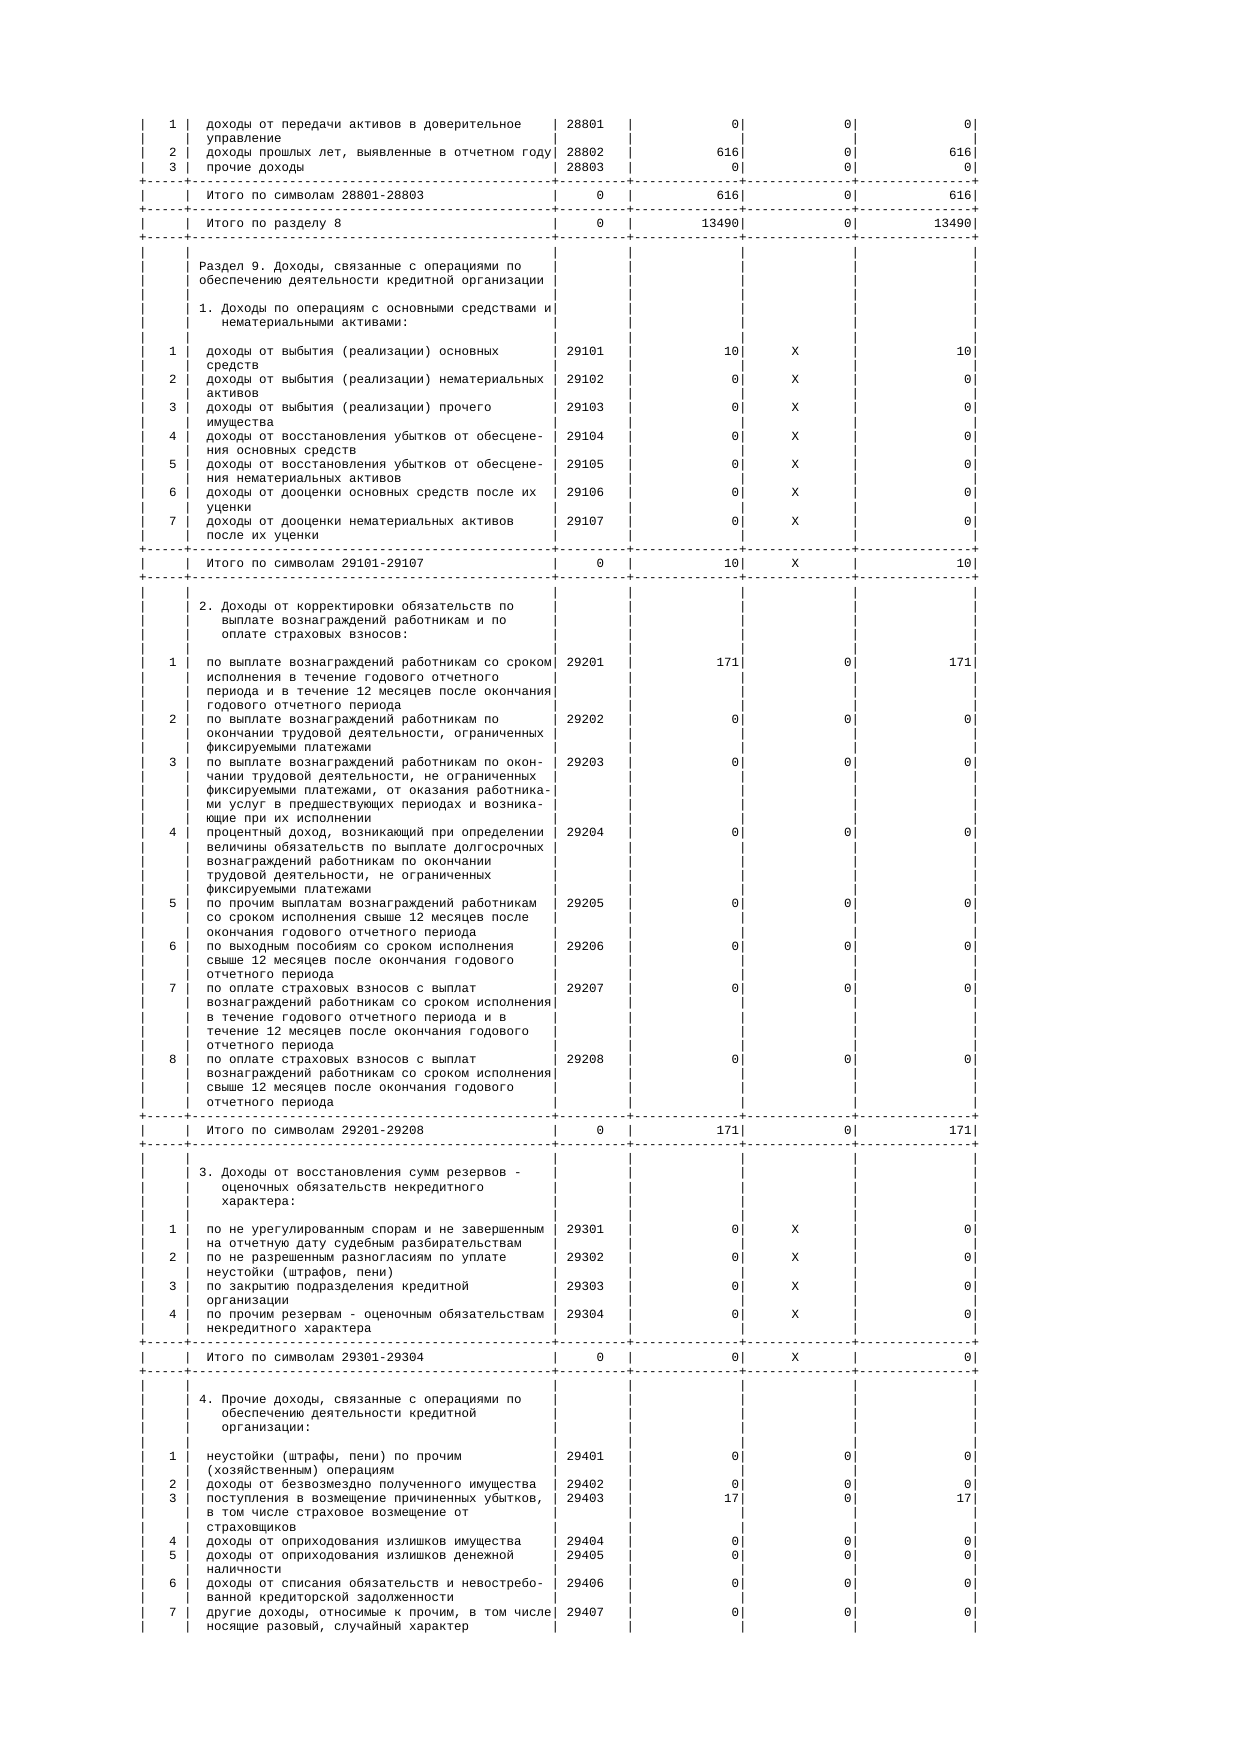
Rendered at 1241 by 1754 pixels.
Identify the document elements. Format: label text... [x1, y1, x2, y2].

text +-----+------------------------------------------------+---------+--------------+--------------+---------------+ [139, 1365, 1101, 1379]
text | 5 | по прочим выплатам вознаграждений работникам | 29205 | 0| 0| 0| [139, 897, 1101, 911]
text +-----+------------------------------------------------+---------+--------------+--------------+---------------+ [139, 543, 1101, 557]
text | 3 | прочие доходы | 28803 | 0| 0| 0| [139, 161, 1101, 175]
text | 2 | доходы от выбытия (реализации) нематериальных | 29102 | 0| Х | 0| [139, 373, 1101, 387]
text | | в течение годового отчетного периода и в | | | | | [139, 1011, 1101, 1025]
text | | Итого по символам 29101-29107 | 0 | 10| Х | 10| [139, 557, 1101, 571]
text | | окончании трудовой деятельности, ограниченных | | | | | [139, 727, 1101, 741]
text | | имущества | | | | | [139, 416, 1101, 430]
text | 3 | по выплате вознаграждений работникам по окон- | 29203 | 0| 0| 0| [139, 756, 1101, 770]
text | | чании трудовой деятельности, не ограниченных | | | | | [139, 770, 1101, 784]
text +-----+------------------------------------------------+---------+--------------+--------------+---------------+ [139, 1110, 1101, 1124]
text | | Итого по разделу 8 | 0 | 13490| 0| 13490| [139, 217, 1101, 231]
text | | некредитного характера | | | | | [139, 1322, 1101, 1336]
text | | фиксируемыми платежами, от оказания работника-| | | | | [139, 784, 1101, 798]
text | | величины обязательств по выплате долгосрочных | | | | | [139, 841, 1101, 855]
text | 7 | по оплате страховых взносов с выплат | 29207 | 0| 0| 0| [139, 982, 1101, 996]
text | | вознаграждений работникам со сроком исполнения| | | | | [139, 1067, 1101, 1081]
text | 5 | доходы от восстановления убытков от обесцене- | 29105 | 0| Х | 0| [139, 458, 1101, 472]
text | | исполнения в течение годового отчетного | | | | | [139, 671, 1101, 685]
text | | на отчетную дату судебным разбирательствам | | | | | [139, 1237, 1101, 1251]
text | 8 | по оплате страховых взносов с выплат | 29208 | 0| 0| 0| [139, 1053, 1101, 1067]
text | 4 | процентный доход, возникающий при определении | 29204 | 0| 0| 0| [139, 826, 1101, 841]
text | 4 | доходы от оприходования излишков имущества | 29404 | 0| 0| 0| [139, 1535, 1101, 1549]
text | | вознаграждений работникам со сроком исполнения| | | | | [139, 996, 1101, 1011]
text | | 4. Прочие доходы, связанные с операциями по | | | | | [139, 1393, 1101, 1407]
text | | Раздел 9. Доходы, связанные с операциями по | | | | | [139, 260, 1101, 274]
text | | отчетного периода | | | | | [139, 968, 1101, 982]
text +-----+------------------------------------------------+---------+--------------+--------------+---------------+ [139, 571, 1101, 586]
text | | выплате вознаграждений работникам и по | | | | | [139, 614, 1101, 628]
text | 6 | доходы от дооценки основных средств после их | 29106 | 0| Х | 0| [139, 486, 1101, 501]
text | | ми услуг в предшествующих периодах и возника- | | | | | [139, 798, 1101, 812]
text | | ния основных средств | | | | | [139, 444, 1101, 458]
text | | средств | | | | | [139, 359, 1101, 373]
text | 3 | доходы от выбытия (реализации) прочего | 29103 | 0| Х | 0| [139, 401, 1101, 416]
text | | организации | | | | | [139, 1294, 1101, 1308]
text +-----+------------------------------------------------+---------+--------------+--------------+---------------+ [139, 1336, 1101, 1351]
text | 3 | по закрытию подразделения кредитной | 29303 | 0| Х | 0| [139, 1280, 1101, 1294]
text | | 1. Доходы по операциям с основными средствами и| | | | | [139, 302, 1101, 316]
text | | страховщиков | | | | | [139, 1521, 1101, 1535]
text | | фиксируемыми платежами | | | | | [139, 883, 1101, 897]
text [139, 175, 1101, 189]
text | 5 | доходы от оприходования излишков денежной | 29405 | 0| 0| 0| [139, 1549, 1101, 1563]
text | | обеспечению деятельности кредитной организации | | | | | [139, 274, 1101, 288]
text | | оплате страховых взносов: | | | | | [139, 628, 1101, 642]
text | | | | | | | [139, 288, 1101, 302]
text | 1 | по выплате вознаграждений работникам со сроком| 29201 | 171| 0| 171| [139, 656, 1101, 671]
text +-----+------------------------------------------------+---------+--------------+--------------+---------------+ [139, 231, 1101, 246]
text | | Итого по символам 28801-28803 | 0 | 616| 0| 616| [139, 189, 1101, 203]
text | | нематериальными активами: | | | | | [139, 316, 1101, 331]
text | | трудовой деятельности, не ограниченных | | | | | [139, 869, 1101, 883]
text | | периода и в течение 12 месяцев после окончания| | | | | [139, 685, 1101, 699]
text | | | | | | | [139, 331, 1101, 345]
text | 2 | доходы прошлых лет, выявленные в отчетном году| 28802 | 616| 0| 616| [139, 146, 1101, 161]
text | | ющие при их исполнении | | | | | [139, 812, 1101, 826]
text | | неустойки (штрафов, пени) | | | | | [139, 1266, 1101, 1280]
text | 1 | доходы от передачи активов в доверительное | 28801 | 0| 0| 0| [139, 118, 1101, 132]
text | 7 | другие доходы, относимые к прочим, в том числе| 29407 | 0| 0| 0| [139, 1606, 1101, 1620]
text +-----+------------------------------------------------+---------+--------------+--------------+---------------+ [139, 1138, 1101, 1152]
text | 1 | неустойки (штрафы, пени) по прочим | 29401 | 0| 0| 0| [139, 1450, 1101, 1464]
text | 4 | по прочим резервам - оценочным обязательствам | 29304 | 0| Х | 0| [139, 1308, 1101, 1322]
text | | течение 12 месяцев после окончания годового | | | | | [139, 1025, 1101, 1039]
text | | окончания годового отчетного периода | | | | | [139, 926, 1101, 940]
text +-----+------------------------------------------------+---------+--------------+--------------+---------------+ [139, 203, 1101, 217]
text | | годового отчетного периода | | | | | [139, 699, 1101, 713]
text | | 3. Доходы от восстановления сумм резервов - | | | | | [139, 1166, 1101, 1181]
text | | наличности | | | | | [139, 1563, 1101, 1577]
text | 2 | доходы от безвозмездно полученного имущества | 29402 | 0| 0| 0| [139, 1478, 1101, 1492]
text | | | | | | | [139, 1436, 1101, 1450]
text | | | | | | | [139, 1152, 1101, 1166]
text | | оценочных обязательств некредитного | | | | | [139, 1181, 1101, 1195]
text | 3 | поступления в возмещение причиненных убытков, | 29403 | 17| 0| 17| [139, 1492, 1101, 1506]
text | | свыше 12 месяцев после окончания годового | | | | | [139, 954, 1101, 968]
text | | организации: | | | | | [139, 1421, 1101, 1436]
text | 1 | доходы от выбытия (реализации) основных | 29101 | 10| Х | 10| [139, 345, 1101, 359]
text | | ния нематериальных активов | | | | | [139, 472, 1101, 486]
text | 4 | доходы от восстановления убытков от обесцене- | 29104 | 0| Х | 0| [139, 430, 1101, 444]
text | | носящие разовый, случайный характер | | | | | [139, 1620, 1101, 1634]
text | | управление | | | | | [139, 132, 1101, 146]
text | | Итого по символам 29201-29208 | 0 | 171| 0| 171| [139, 1124, 1101, 1138]
text | 7 | доходы от дооценки нематериальных активов | 29107 | 0| Х | 0| [139, 515, 1101, 529]
text | | ванной кредиторской задолженности | | | | | [139, 1591, 1101, 1606]
text | | (хозяйственным) операциям | | | | | [139, 1464, 1101, 1478]
text | 2 | по выплате вознаграждений работникам по | 29202 | 0| 0| 0| [139, 713, 1101, 727]
text | | уценки | | | | | [139, 501, 1101, 515]
text | 6 | доходы от списания обязательств и невостребо- | 29406 | 0| 0| 0| [139, 1577, 1101, 1591]
text | | | | | | | [139, 1379, 1101, 1393]
text | | характера: | | | | | [139, 1195, 1101, 1209]
text | | со сроком исполнения свыше 12 месяцев после | | | | | [139, 911, 1101, 926]
text | | Итого по символам 29301-29304 | 0 | 0| Х | 0| [139, 1351, 1101, 1365]
text | | в том числе страховое возмещение от | | | | | [139, 1506, 1101, 1521]
text | | вознаграждений работникам по окончании | | | | | [139, 855, 1101, 869]
text | | | | | | | [139, 586, 1101, 600]
text | | | | | | | [139, 1209, 1101, 1223]
text | | свыше 12 месяцев после окончания годового | | | | | [139, 1081, 1101, 1096]
text | | активов | | | | | [139, 387, 1101, 401]
text | | 2. Доходы от корректировки обязательств по | | | | | [139, 600, 1101, 614]
text | | фиксируемыми платежами | | | | | [139, 741, 1101, 756]
text | | | | | | | [139, 246, 1101, 260]
text | | после их уценки | | | | | [139, 529, 1101, 543]
text | 1 | по не урегулированным спорам и не завершенным | 29301 | 0| Х | 0| [139, 1223, 1101, 1237]
text | | | | | | | [139, 642, 1101, 656]
text | | обеспечению деятельности кредитной | | | | | [139, 1407, 1101, 1421]
text | 2 | по не разрешенным разногласиям по уплате | 29302 | 0| Х | 0| [139, 1251, 1101, 1266]
text | | отчетного периода | | | | | [139, 1039, 1101, 1053]
text | | отчетного периода | | | | | [139, 1096, 1101, 1110]
text | 6 | по выходным пособиям со сроком исполнения | 29206 | 0| 0| 0| [139, 940, 1101, 954]
